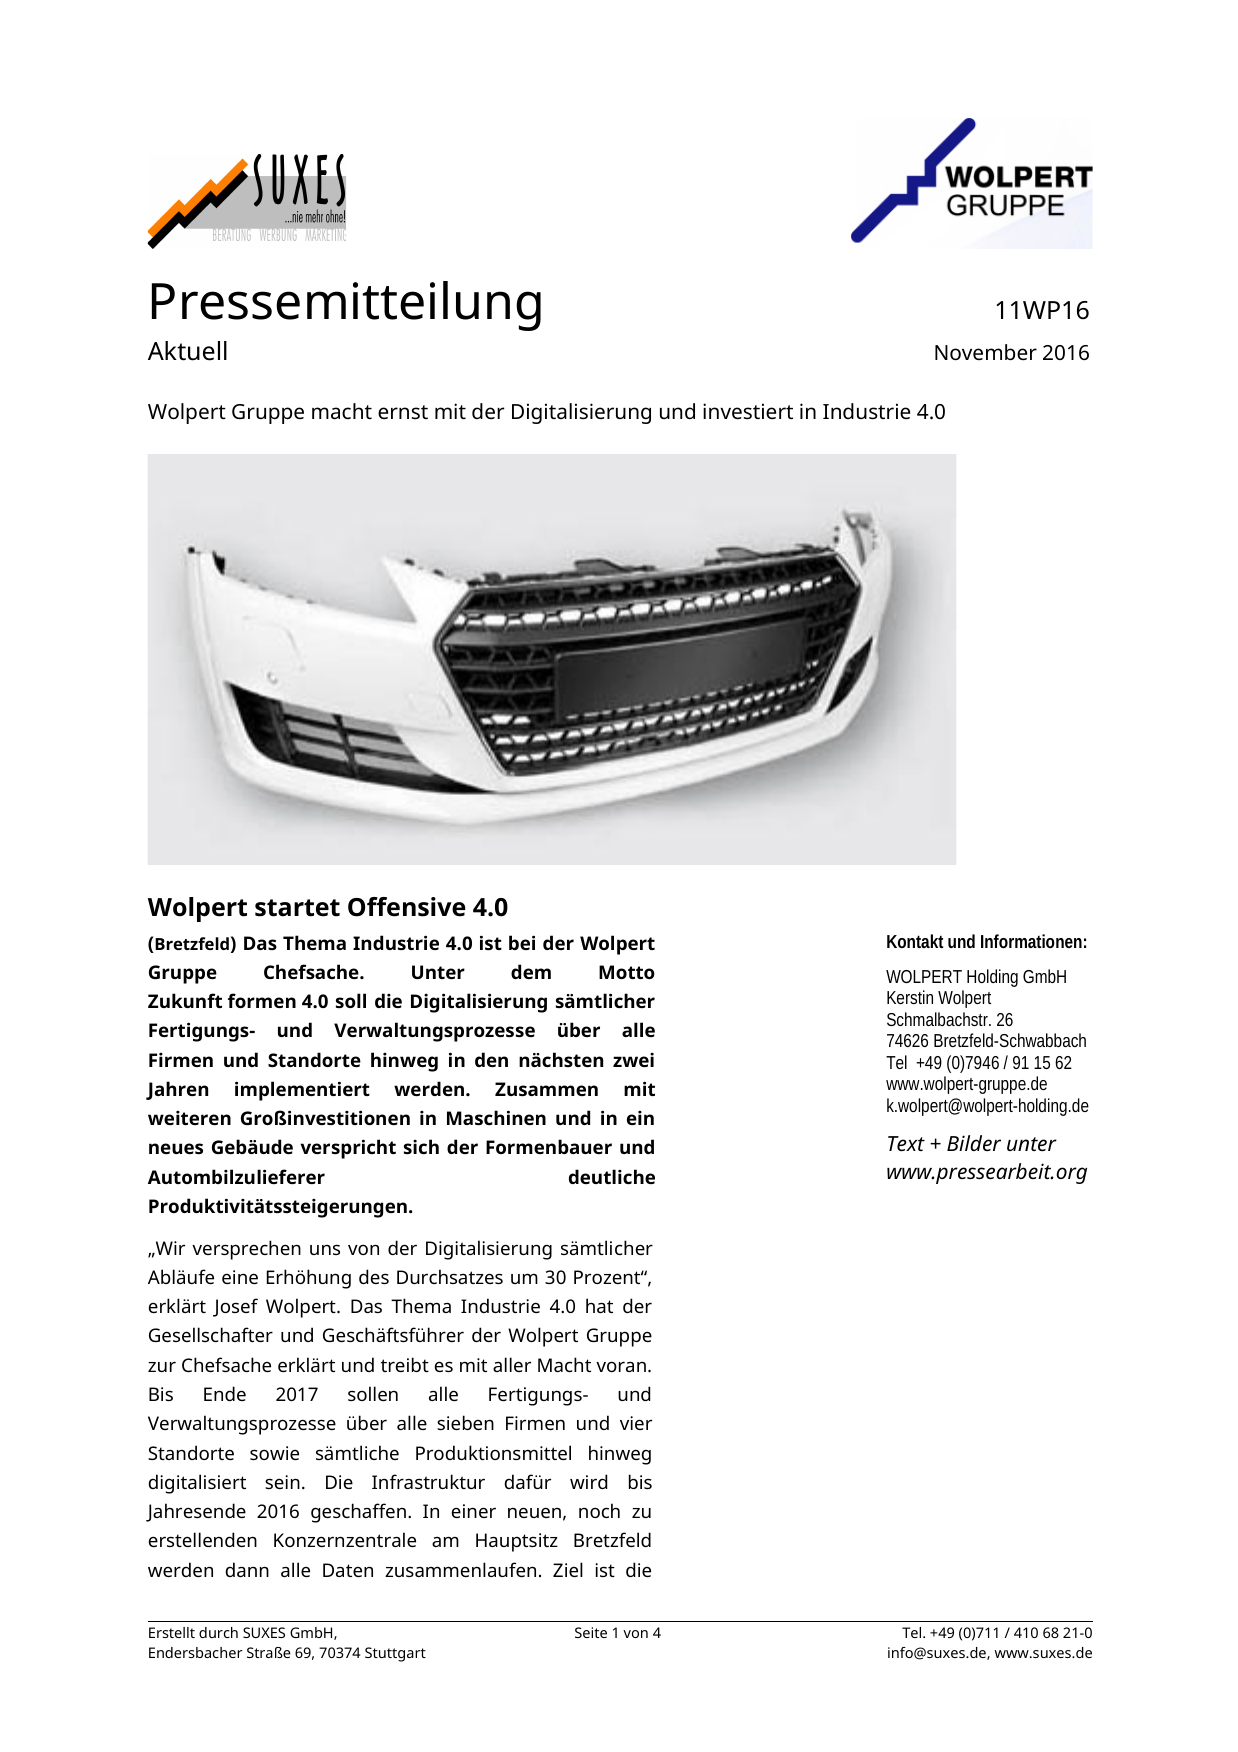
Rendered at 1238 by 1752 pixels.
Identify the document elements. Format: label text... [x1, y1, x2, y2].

picture [851, 118, 1093, 249]
text Wolpert Gruppe macht ernst mit der Digitalisierung und investiert in Industrie 4.0 [148, 397, 1093, 426]
text Pressemitteilung 11WP16 Aktuell November 2016 [148, 266, 1093, 368]
text (Bretzfeld) Das Thema Industrie 4.0 ist bei der Wolpert Gruppe Chefsache. Unter dem Motto Zukunft formen 4.0 soll die Digitalisierung sämtlicher Fertigungs- und Verwaltungsprozesse über alle Firmen und Standorte hinweg in den nächsten zwei Jahren implementiert werden. Zusammen mit weiteren Großinvestitionen in Maschinen und in ein neues Gebäude verspricht sich der Formenbauer und Autombilzulieferer deutliche Produktivitätssteigerungen. [148, 930, 656, 1219]
picture [147, 154, 347, 249]
picture [147, 454, 957, 865]
text Wolpert startet Offensive 4.0 [148, 889, 694, 923]
